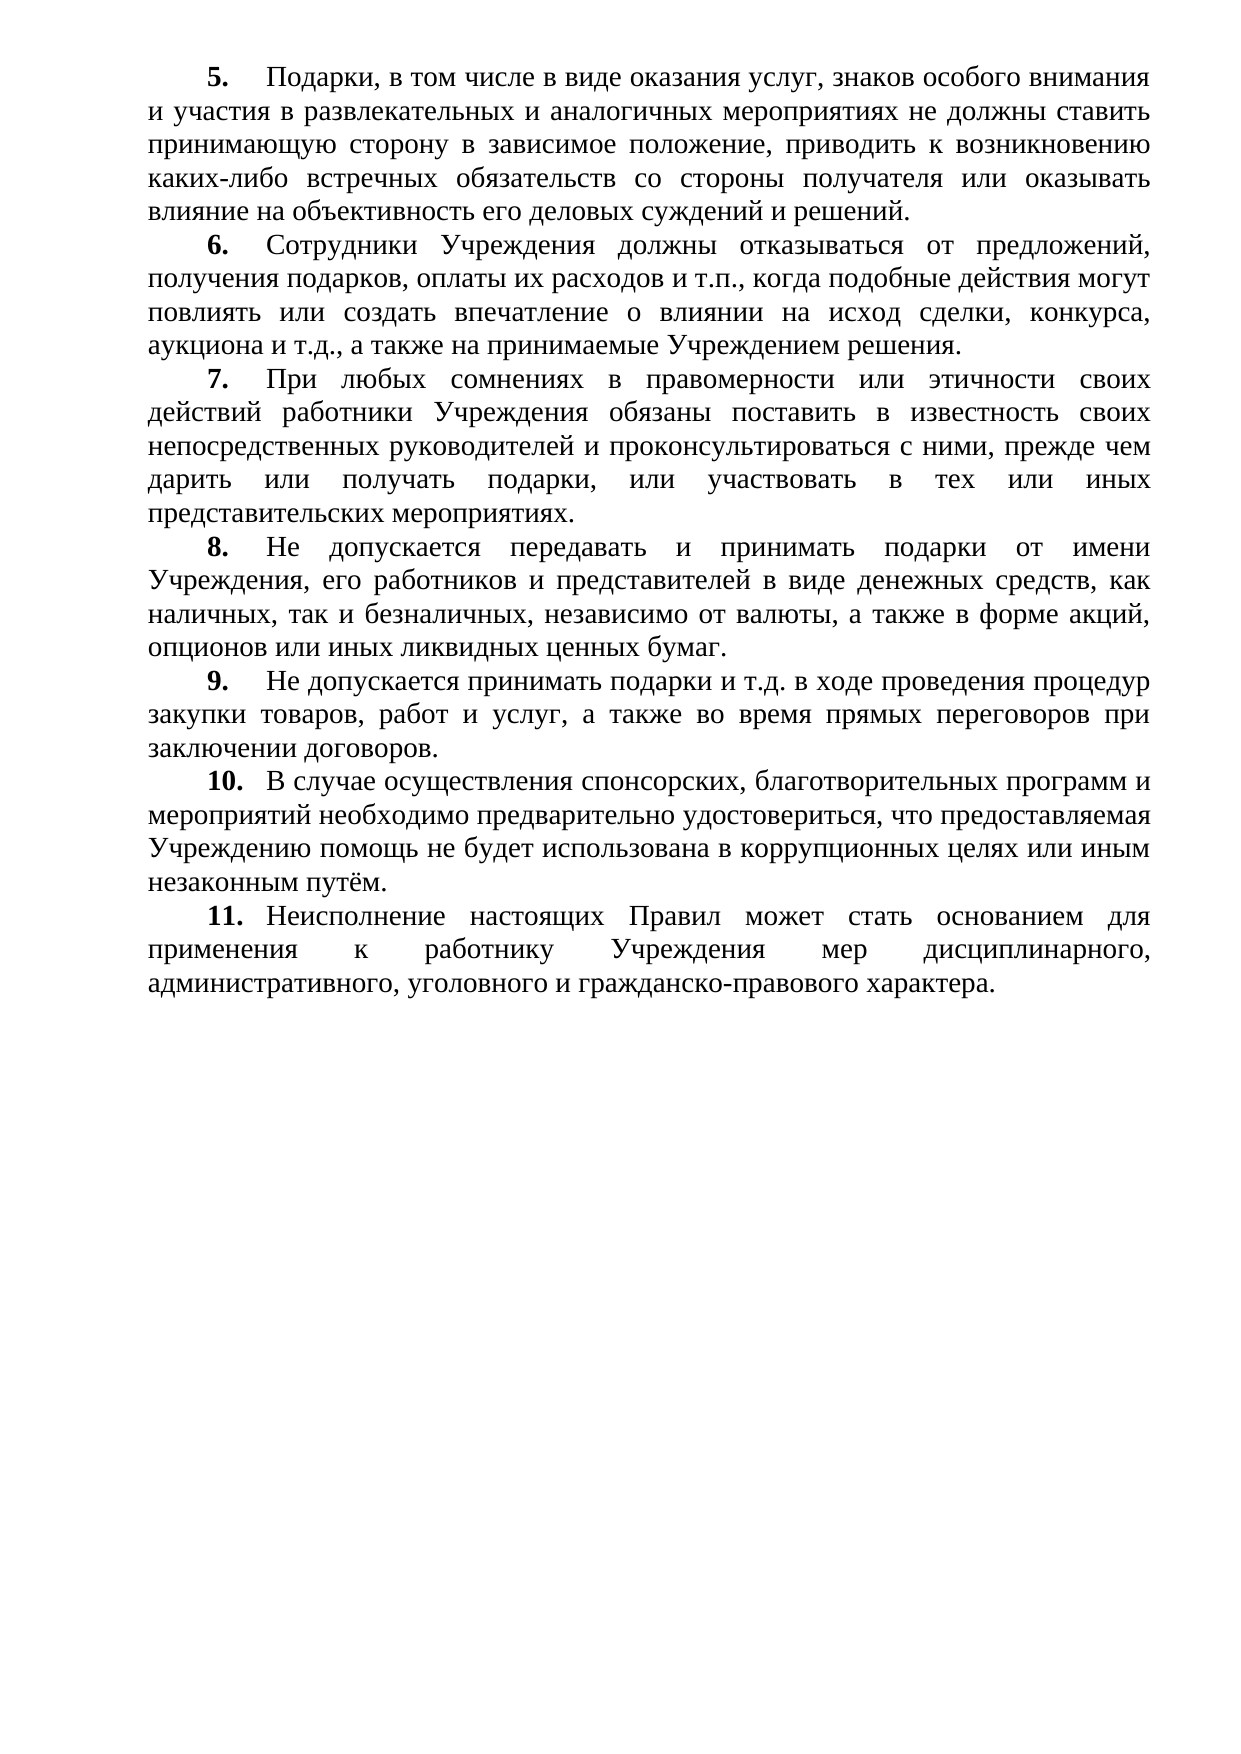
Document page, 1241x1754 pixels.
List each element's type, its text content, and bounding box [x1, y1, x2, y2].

list При любых сомнениях в правомерности или этичности своих действий работники Учреждения обязаны поставить в известность своих непосредственных руководителей и проконсультироваться с ними, прежде чем дарить или получать подарки, или участвовать в тех или иных представительских мероприятиях. [148, 361, 1152, 529]
list Неисполнение настоящих Правил может стать основанием для применения к работнику Учреждения мер дисциплинарного, административного, уголовного и гражданско-правового характера. [148, 898, 1152, 998]
list В случае осуществления спонсорских, благотворительных программ и мероприятий необходимо предварительно удостовериться, что предоставляемая Учреждению помощь не будет использована в коррупционных целях или иным незаконным путём. [148, 763, 1152, 898]
list Не допускается передавать и принимать подарки от имени Учреждения, его работников и представителей в виде денежных средств, как наличных, так и безналичных, независимо от валюты, а также в форме акций, опционов или иных ликвидных ценных бумаг. [148, 529, 1152, 663]
list Подарки, в том числе в виде оказания услуг, знаков особого внимания и участия в развлекательных и аналогичных мероприятиях не должны ставить принимающую сторону в зависимое положение, приводить к возникновению каких-либо встречных обязательств со стороны получателя или оказывать влияние на объективность его деловых суждений и решений. [148, 59, 1152, 227]
list Не допускается принимать подарки и т.д. в ходе проведения процедур закупки товаров, работ и услуг, а также во время прямых переговоров при заключении договоров. [148, 663, 1152, 763]
list Сотрудники Учреждения должны отказываться от предложений, получения подарков, оплаты их расходов и т.п., когда подобные действия могут повлиять или создать впечатление о влиянии на исход сделки, конкурса, аукциона и т.д., а также на принимаемые Учреждением решения. [148, 227, 1152, 361]
